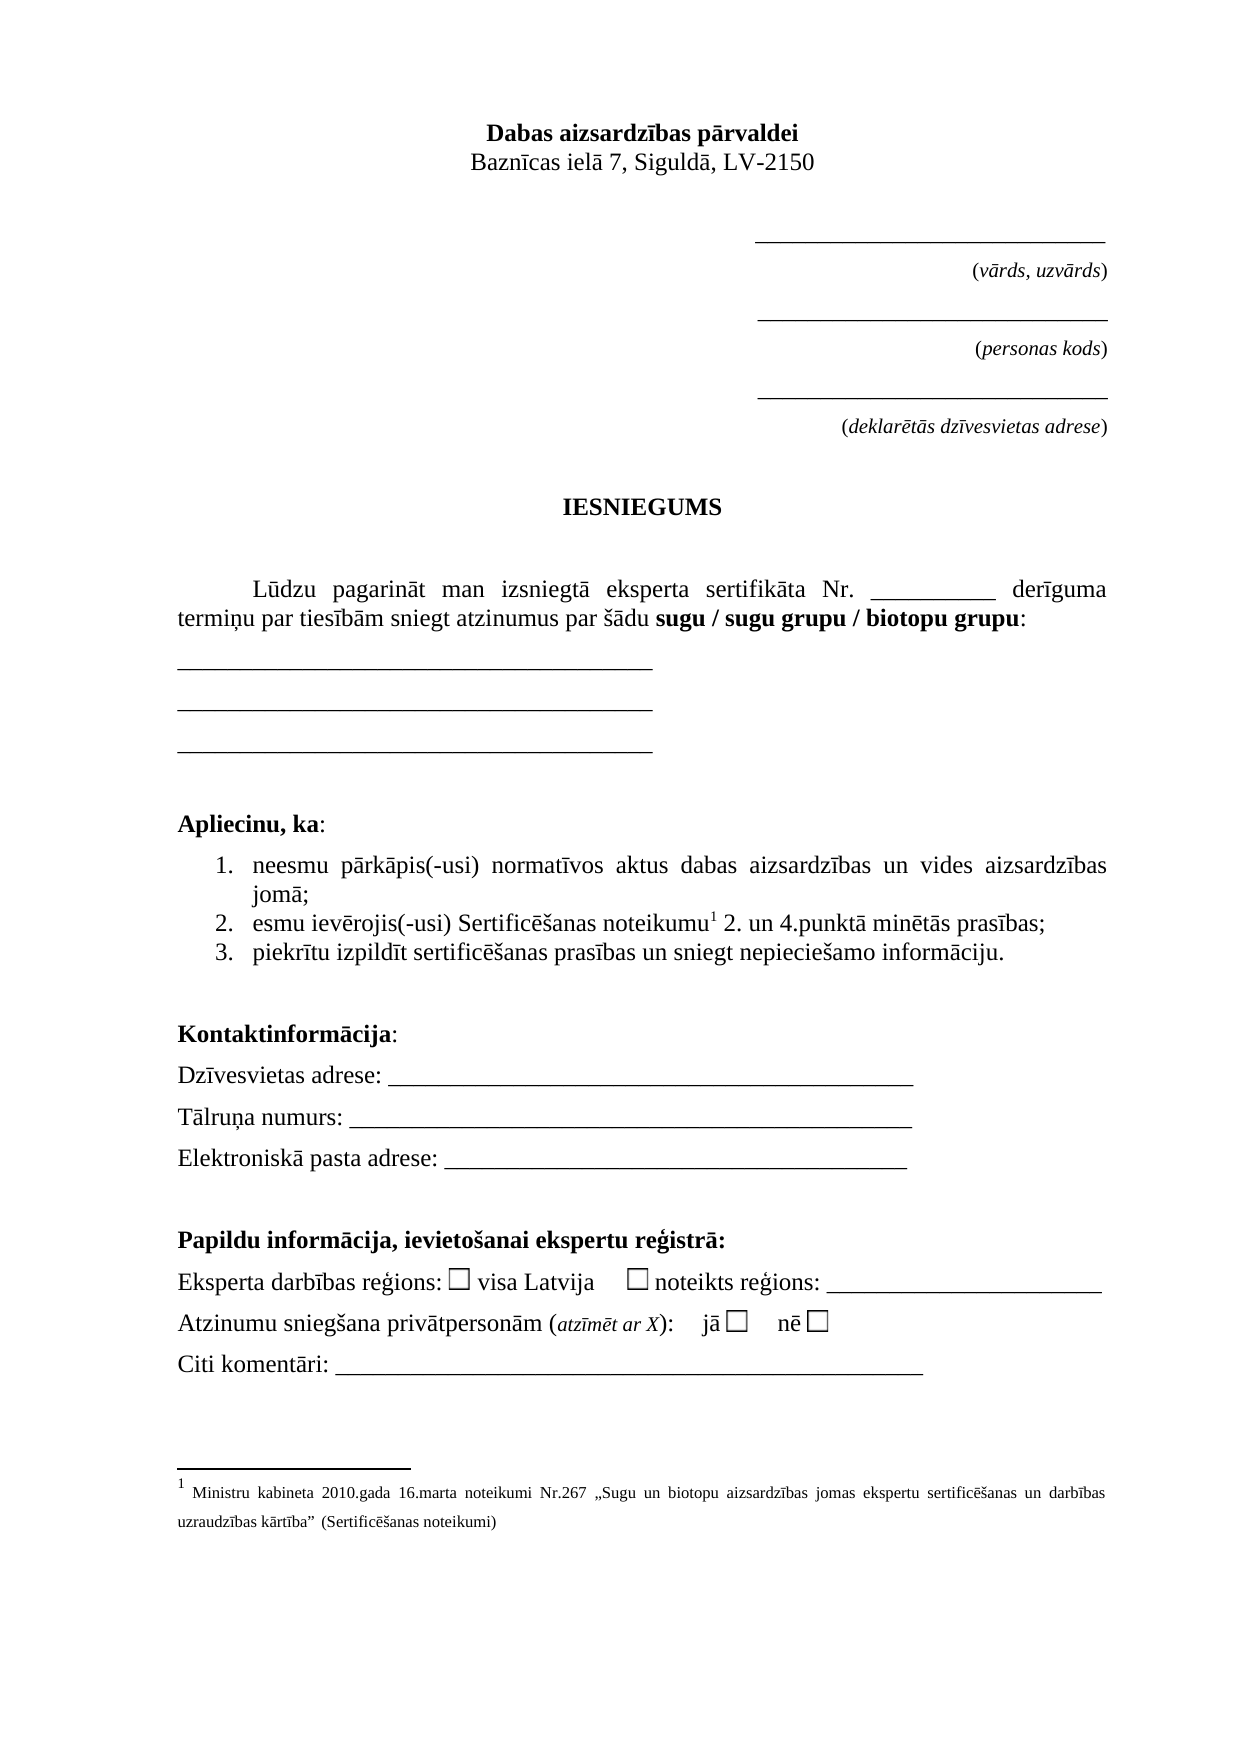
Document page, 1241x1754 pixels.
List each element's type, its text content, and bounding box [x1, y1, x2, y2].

text Dabas aizsardzības pārvaldei [177, 118, 1107, 147]
text ____________________________ [177, 217, 1107, 246]
picture [726, 1310, 748, 1332]
text (vārds, uzvārds) [177, 258, 1107, 282]
text (personas kods) [177, 336, 1107, 360]
text Dzīvesvietas adrese: __________________________________________ [177, 1060, 1107, 1089]
text ______________________________________ [177, 685, 1107, 714]
text Eksperta darbības reģions: visa Latvija noteikts reģions: ______________________ [177, 1267, 1107, 1295]
text Elektroniskā pasta adrese: _____________________________________ [177, 1143, 1107, 1172]
text Baznīcas ielā 7, Siguldā, LV-2150 [177, 147, 1107, 176]
list neesmu pārkāpis(-usi) normatīvos aktus dabas aizsardzības un vides aizsardzības jomā; [215, 850, 1107, 908]
text IESNIEGUMS [177, 492, 1107, 520]
text ______________________________________ [177, 644, 1107, 673]
picture [448, 1268, 470, 1290]
text (deklarētās dzīvesvietas adrese) [177, 414, 1107, 438]
list esmu ievērojis(-usi) Sertificēšanas noteikumu 2. un 4.punktā minētās prasības; [215, 908, 1107, 937]
picture [627, 1268, 649, 1290]
text Tālruņa numurs: _____________________________________________ [177, 1102, 1107, 1130]
list piekrītu izpildīt sertificēšanas prasības un sniegt nepieciešamo informāciju. [215, 937, 1107, 965]
text Lūdzu pagarināt man izsniegtā eksperta sertifikāta Nr. __________ derīguma termiņu par tiesībām sniegt atzinumus par šādu sugu / sugu grupu / biotopu grupu: [177, 574, 1107, 632]
text Papildu informācija, ievietošanai ekspertu reģistrā: [177, 1225, 1107, 1254]
text Atzinumu sniegšana privātpersonām (atzīmēt ar X): jā nē [177, 1308, 1107, 1337]
text Citi komentāri: _______________________________________________ [177, 1349, 1107, 1378]
text ____________________________ [177, 295, 1107, 323]
text ____________________________ [177, 373, 1107, 401]
text Kontaktinformācija: [177, 1019, 1107, 1048]
picture [807, 1310, 829, 1332]
text ______________________________________ [177, 727, 1107, 755]
text Apliecinu, ka: [177, 809, 1107, 838]
